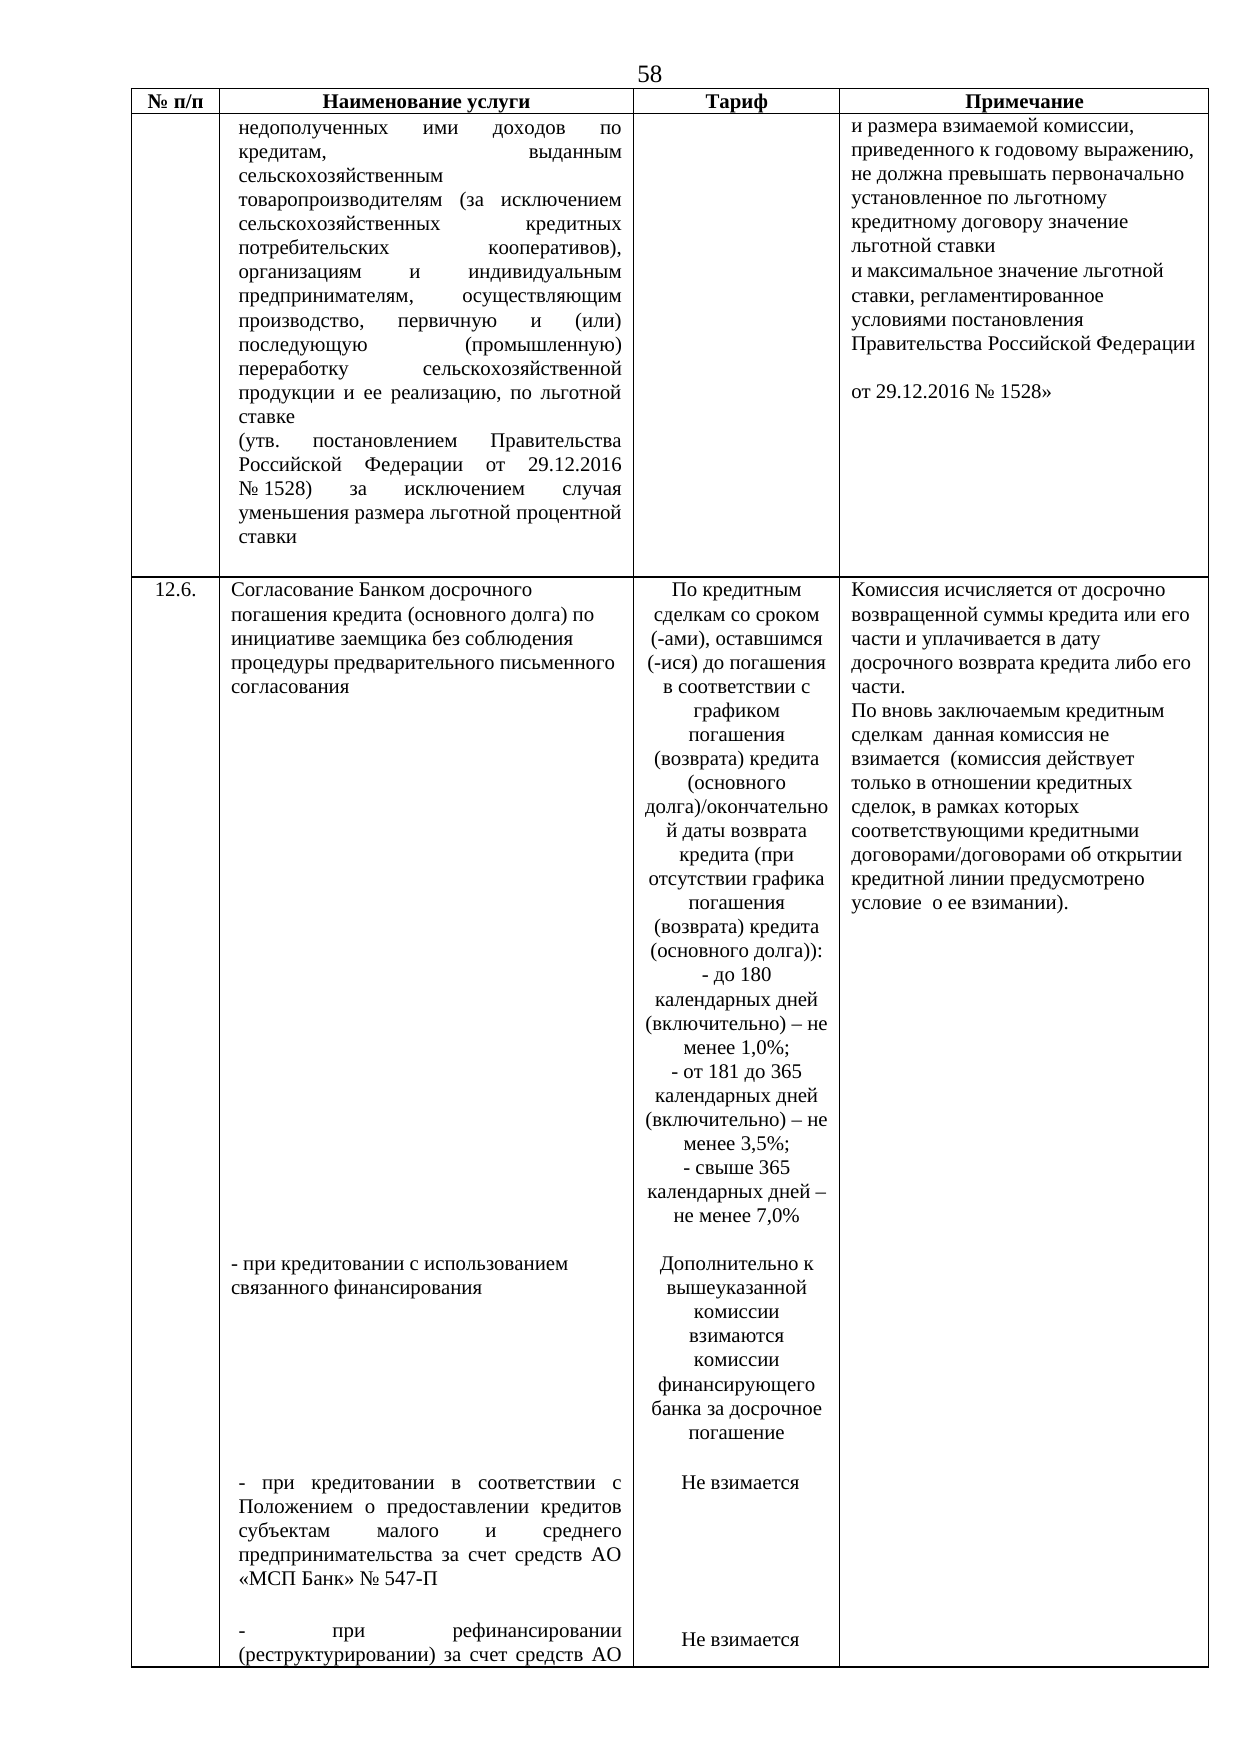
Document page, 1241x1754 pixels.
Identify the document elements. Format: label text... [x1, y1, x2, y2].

table_cell [840, 1468, 1208, 1666]
table_cell По кредитным сделкам со сроком (-ами), оставшимся (-ися) до погашения в соответствии с графиком погашения (возврата) кредита (основного долга)/окончательной даты возврата кредита (при отсутствии графика погашения (возврата) кредита (основного долга)): - до 180 календарных дней (включительно) – не менее 1,0%; - от 181 до 365 календарных дней (включительно) – не менее 3,5%; - свыше 365 календарных дней – не менее 7,0% Дополнительно к вышеуказанной комиссии взимаются комиссии финансирующего банка за досрочное погашение [634, 578, 839, 1468]
table_header Наименование услуги [220, 89, 633, 113]
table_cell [840, 114, 1208, 576]
table_cell Согласование Банком досрочного погашения кредита (основного долга) по инициативе заемщика без соблюдения процедуры предварительного письменного согласования - при кредитовании с использованием связанного финансирования [220, 578, 633, 1468]
table_cell 12.6. [132, 578, 219, 1468]
table_cell [132, 1468, 219, 1666]
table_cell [220, 114, 633, 576]
table_header № п/п [132, 89, 219, 113]
table_cell Комиссия исчисляется от досрочно возвращенной суммы кредита или его части и уплачивается в дату досрочного возврата кредита либо его части. По вновь заключаемым кредитным сделкам данная комиссия не взимается (комиссия действует только в отношении кредитных сделок, в рамках которых соответствующими кредитными договорами/договорами об открытии кредитной линии предусмотрено условие о ее взимании). [840, 578, 1208, 1468]
table_cell [132, 114, 219, 576]
table_header Примечание [840, 89, 1208, 113]
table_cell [634, 114, 839, 576]
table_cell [220, 1468, 633, 1666]
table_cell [634, 1468, 839, 1666]
table_header Тариф [634, 89, 839, 113]
